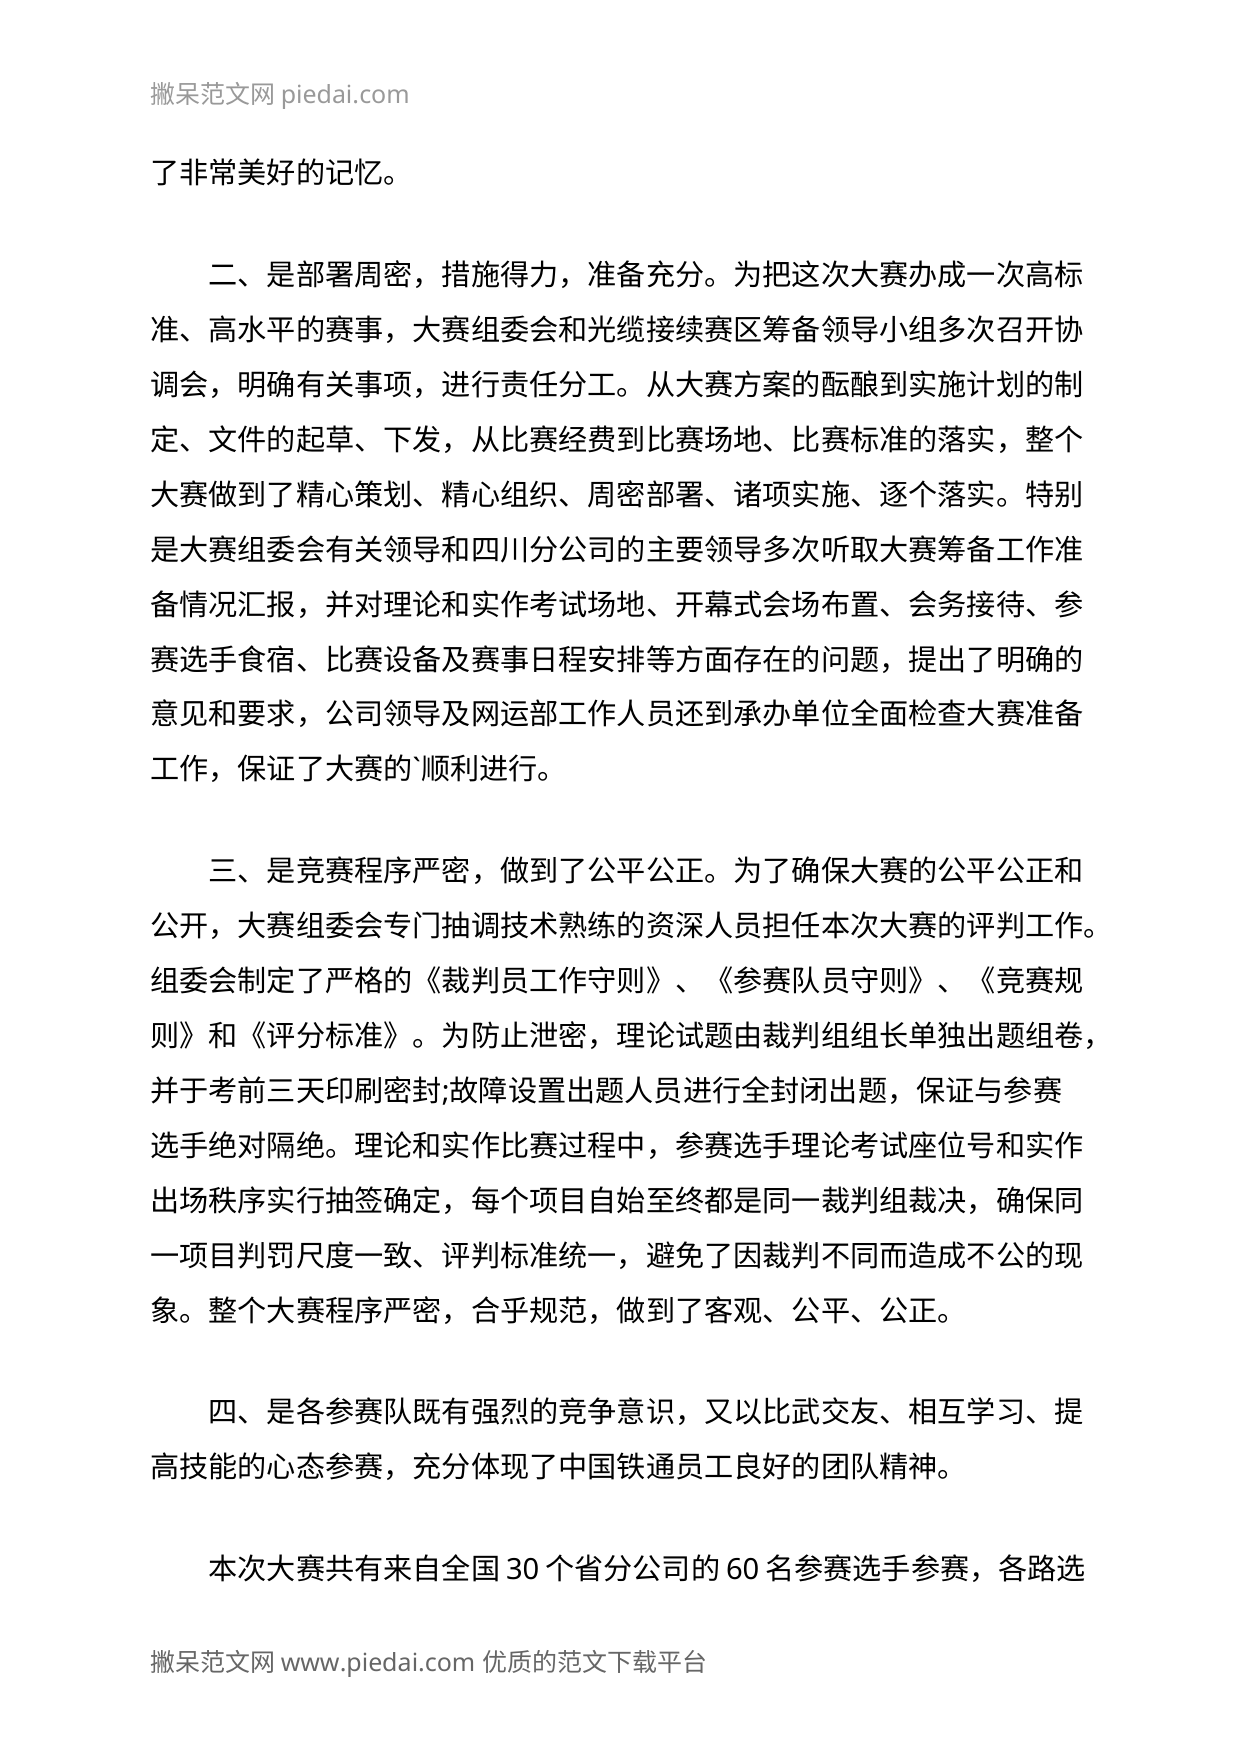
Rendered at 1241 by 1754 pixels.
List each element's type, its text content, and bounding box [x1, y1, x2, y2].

text 二、是部署周密，措施得力，准备充分。为把这次大赛办成一次高标准、高水平的赛事，大赛组委会和光缆接续赛区筹备领导小组多次召开协调会，明确有关事项，进行责任分工。从大赛方案的酝酿到实施计划的制定、文件的起草、下发，从比赛经费到比赛场地、比赛标准的落实，整个大赛做到了精心策划、精心组织、周密部署、诸项实施、逐个落实。特别是大赛组委会有关领导和四川分公司的主要领导多次听取大赛筹备工作准备情况汇报，并对理论和实作考试场地、开幕式会场布置、会务接待、参赛选手食宿、比赛设备及赛事日程安排等方面存在的问题，提出了明确的意见和要求，公司领导及网运部工作人员还到承办单位全面检查大赛准备工作，保证了大赛的`顺利进行。 [150, 252, 1090, 788]
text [150, 150, 1090, 192]
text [150, 1546, 1090, 1588]
text 三、是竞赛程序严密，做到了公平公正。为了确保大赛的公平公正和公开，大赛组委会专门抽调技术熟练的资深人员担任本次大赛的评判工作。组委会制定了严格的《裁判员工作守则》、《参赛队员守则》、《竞赛规则》和《评分标准》。为防止泄密，理论试题由裁判组组长单独出题组卷，并于考前三天印刷密封;故障设置出题人员进行全封闭出题，保证与参赛选手绝对隔绝。理论和实作比赛过程中，参赛选手理论考试座位号和实作出场秩序实行抽签确定，每个项目自始至终都是同一裁判组裁决，确保同一项目判罚尺度一致、评判标准统一，避免了因裁判不同而造成不公的现象。整个大赛程序严密，合乎规范，做到了客观、公平、公正。 [150, 848, 1090, 1329]
text 四、是各参赛队既有强烈的竞争意识，又以比武交友、相互学习、提高技能的心态参赛，充分体现了中国铁通员工良好的团队精神。 [150, 1389, 1090, 1486]
